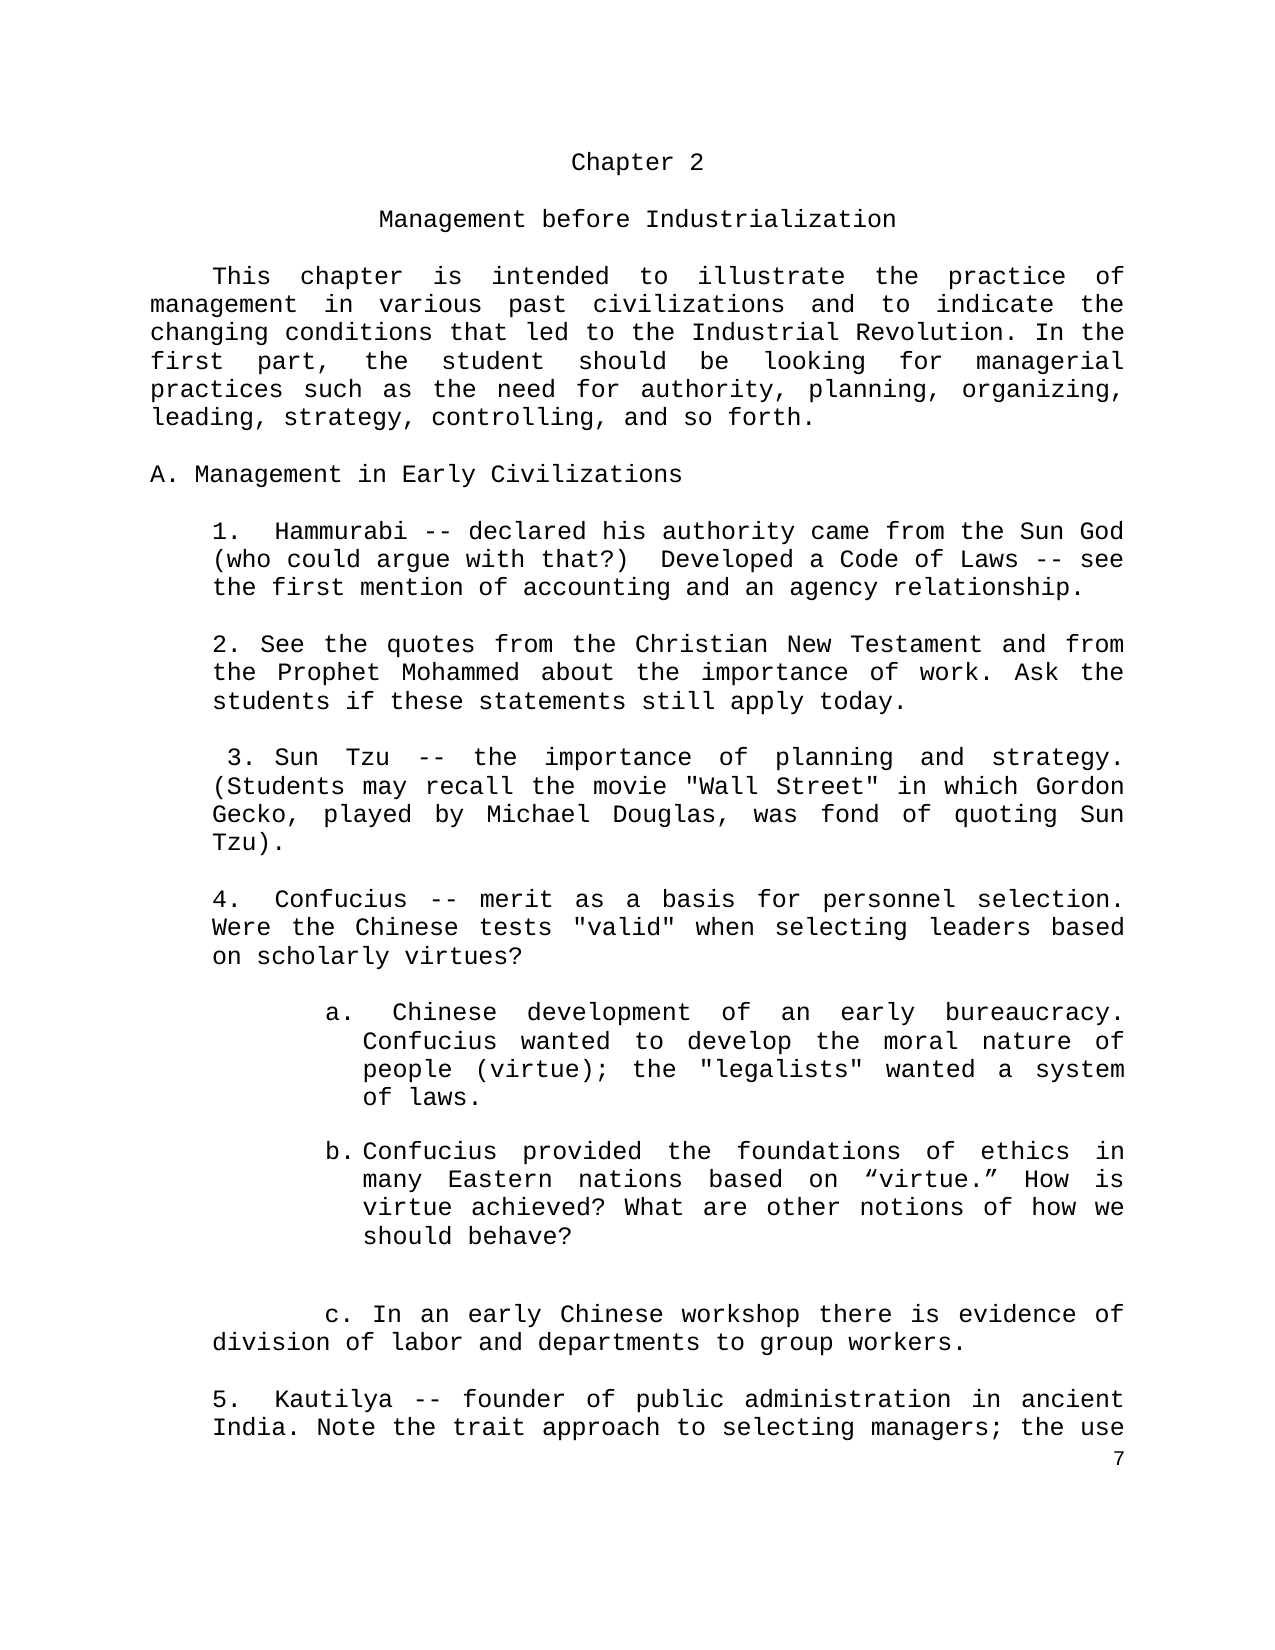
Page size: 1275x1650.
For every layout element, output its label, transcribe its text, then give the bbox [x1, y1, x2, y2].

text 4. Confucius -- merit as a basis for personnel selection. Were the Chinese tests "valid" when selecting leaders based on scholarly virtues? [150, 887, 1125, 972]
text b. Confucius provided the foundations of ethics in many Eastern nations based on “virtue.” How is virtue achieved? What are other notions of how we should behave? [325, 1138, 1125, 1252]
text c. In an early Chinese workshop there is evidence of division of labor and departments to group workers. [150, 1302, 1125, 1358]
text Chapter 2 [150, 150, 1125, 178]
text 1. Hammurabi -- declared his authority came from the Sun God (who could argue with that?) Developed a Code of Laws -- see the first mention of accounting and an agency relationship. [150, 518, 1125, 603]
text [150, 1387, 1125, 1443]
text A. Management in Early Civilizations [150, 462, 1125, 490]
text 3. Sun Tzu -- the importance of planning and strategy. (Students may recall the movie "Wall Street" in which Gordon Gecko, played by Michael Douglas, was fond of quoting Sun Tzu). [150, 745, 1125, 858]
text 2. See the quotes from the Christian New Testament and from the Prophet Mohammed about the importance of work. Ask the students if these statements still apply today. [150, 632, 1125, 717]
text This chapter is intended to illustrate the practice of management in various past civilizations and to indicate the changing conditions that led to the Industrial Revolution. In the first part, the student should be looking for managerial practices such as the need for authority, planning, organizing, leading, strategy, controlling, and so forth. [150, 263, 1125, 433]
text Management before Industrialization [150, 207, 1125, 235]
text a. Chinese development of an early bureaucracy. Confucius wanted to develop the moral nature of people (virtue); the "legalists" wanted a system of laws. [325, 1000, 1125, 1113]
